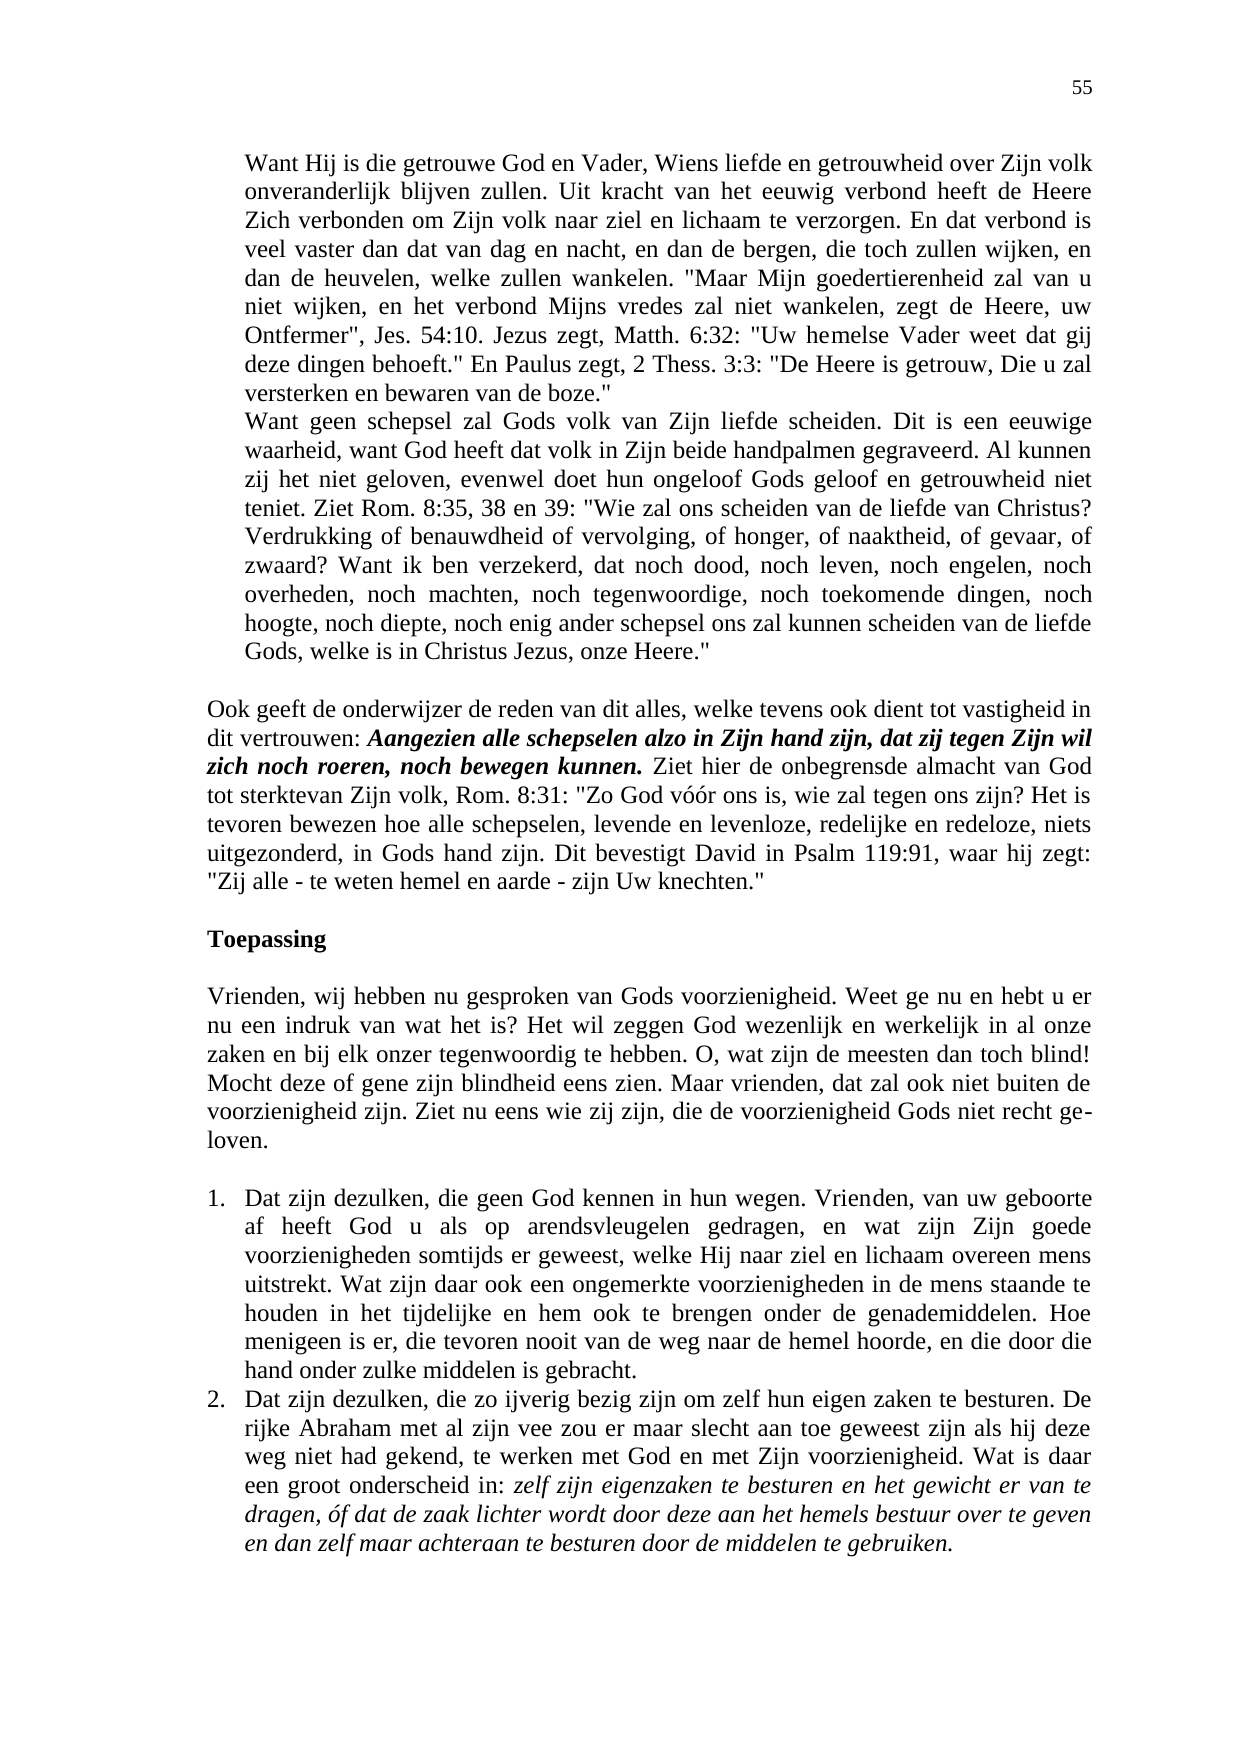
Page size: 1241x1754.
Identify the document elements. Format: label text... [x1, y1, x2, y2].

text Toepassing [207, 924, 1092, 953]
list Dat zijn dezulken, die geen God kennen in hun wegen. Vrienden, van uw geboorte af heeft God u als op arendsvleugelen gedragen, en wat zijn Zijn goede voorzienigheden somtijds er geweest, welke Hij naar ziel en lichaam overeen mens uitstrekt. Wat zijn daar ook een ongemerkte voorzienigheden in de mens staande te houden in het tijdelijke en hem ook te brengen onder de genademiddelen. Hoe menigeen is er, die tevoren nooit van de weg naar de hemel hoorde, en die door die hand onder zulke middelen is gebracht. [207, 1183, 1092, 1384]
list Dat zijn dezulken, die zo ijverig bezig zijn om zelf hun eigen zaken te besturen. De rijke Abraham met al zijn vee zou er maar slecht aan toe geweest zijn als hij deze weg niet had gekend, te werken met God en met Zijn voorzienigheid. Wat is daar een groot onderscheid in: zelf zijn eigenzaken te besturen en het gewicht er van te dragen, óf dat de zaak lichter wordt door deze aan het hemels bestuur over te geven en dan zelf maar achteraan te besturen door de middelen te gebruiken. [207, 1384, 1092, 1556]
text Ook geeft de onderwijzer de reden van dit alles, welke tevens ook dient tot vastigheid in dit vertrouwen: Aangezien alle schepselen alzo in Zijn hand zijn, dat zij tegen Zijn wil zich noch roeren, noch bewegen kunnen. Ziet hier de onbegrensde almacht van God tot sterktevan Zijn volk, Rom. 8:31: "Zo God vóór ons is, wie zal tegen ons zijn? Het is tevoren bewezen hoe alle schepselen, levende en levenloze, redelijke en redeloze, niets uitgezonderd, in Gods hand zijn. Dit bevestigt David in Psalm 119:91, waar hij zegt: "Zij alle - te weten hemel en aarde - zijn Uw knechten." [207, 694, 1092, 895]
text Want geen schepsel zal Gods volk van Zijn liefde scheiden. Dit is een eeuwige waarheid, want God heeft dat volk in Zijn beide handpalmen gegraveerd. Al kunnen zij het niet geloven, evenwel doet hun ongeloof Gods geloof en getrouwheid niet teniet. Ziet Rom. 8:35, 38 en 39: "Wie zal ons scheiden van de liefde van Christus? Verdrukking of benauwdheid of vervolging, of honger, of naaktheid, of gevaar, of zwaard? Want ik ben verzekerd, dat noch dood, noch leven, noch engelen, noch overheden, noch machten, noch tegenwoordige, noch toekomende dingen, noch hoogte, noch diepte, noch enig ander schepsel ons zal kunnen scheiden van de liefde Gods, welke is in Christus Jezus, onze Heere." [244, 406, 1092, 665]
text Vrienden, wij hebben nu gesproken van Gods voorzienigheid. Weet ge nu en hebt u er nu een indruk van wat het is? Het wil zeggen God wezenlijk en werkelijk in al onze zaken en bij elk onzer tegenwoordig te hebben. O, wat zijn de meesten dan toch blind! Mocht deze of gene zijn blindheid eens zien. Maar vrienden, dat zal ook niet buiten de voorzienigheid zijn. Ziet nu eens wie zij zijn, die de voorzienigheid Gods niet recht geloven. [207, 981, 1092, 1154]
text Want Hij is die getrouwe God en Vader, Wiens liefde en getrouwheid over Zijn volk onveranderlijk blijven zullen. Uit kracht van het eeuwig verbond heeft de Heere Zich verbonden om Zijn volk naar ziel en lichaam te verzorgen. En dat verbond is veel vaster dan dat van dag en nacht, en dan de bergen, die toch zullen wijken, en dan de heuvelen, welke zullen wankelen. "Maar Mijn goedertierenheid zal van u niet wijken, en het verbond Mijns vredes zal niet wankelen, zegt de Heere, uw Ontfermer", Jes. 54:10. Jezus zegt, Matth. 6:32: "Uw hemelse Vader weet dat gij deze dingen behoeft." En Paulus zegt, 2 Thess. 3:3: "De Heere is getrouw, Die u zal versterken en bewaren van de boze." [244, 148, 1092, 406]
